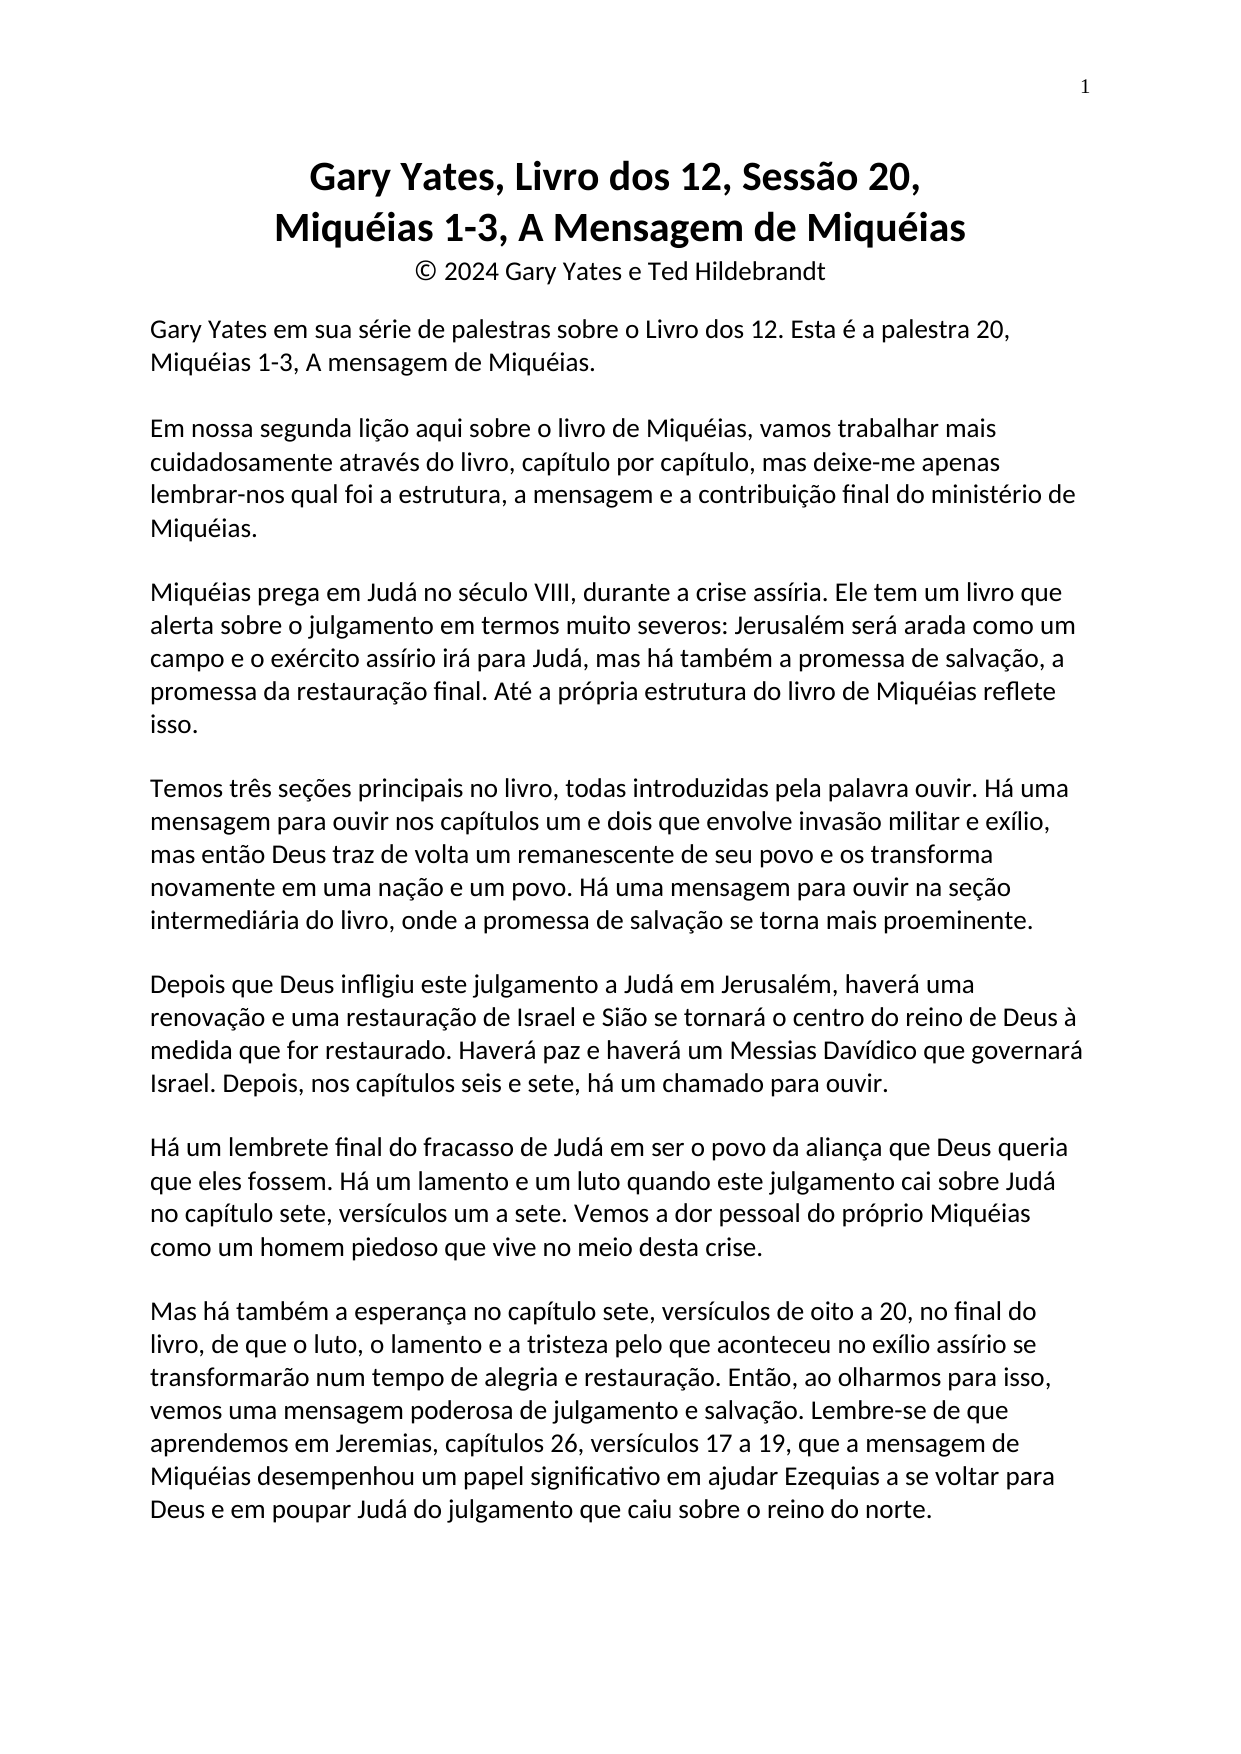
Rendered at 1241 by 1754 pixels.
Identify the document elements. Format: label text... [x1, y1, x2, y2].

text © 2024 Gary Yates e Ted Hildebrandt [150, 252, 1090, 288]
text Há um lembrete final do fracasso de Judá em ser o povo da aliança que Deus queria que eles fossem. Há um lamento e um luto quando este julgamento cai sobre Judá no capítulo sete, versículos um a sete. Vemos a dor pessoal do próprio Miquéias como um homem piedoso que vive no meio desta crise. [150, 1131, 1090, 1263]
text Temos três seções principais no livro, todas introduzidas pela palavra ouvir. Há uma mensagem para ouvir nos capítulos um e dois que envolve invasão militar e exílio, mas então Deus traz de volta um remanescente de seu povo e os transforma novamente em uma nação e um povo. Há uma mensagem para ouvir na seção intermediária do livro, onde a promessa de salvação se torna mais proeminente. [150, 771, 1090, 936]
text Depois que Deus infligiu este julgamento a Judá em Jerusalém, haverá uma renovação e uma restauração de Israel e Sião se tornará o centro do reino de Deus à medida que for restaurado. Haverá paz e haverá um Messias Davídico que governará Israel. Depois, nos capítulos seis e sete, há um chamado para ouvir. [150, 967, 1090, 1099]
text Gary Yates em sua série de palestras sobre o Livro dos 12. Esta é a palestra 20, Miquéias 1-3, A mensagem de Miquéias. Em nossa segunda lição aqui sobre o livro de Miquéias, vamos trabalhar mais cuidadosamente através do livro, capítulo por capítulo, mas deixe-me apenas lembrar-nos qual foi a estrutura, a mensagem e a contribuição final do ministério de Miquéias. [150, 313, 1090, 544]
text Mas há também a esperança no capítulo sete, versículos de oito a 20, no final do livro, de que o luto, o lamento e a tristeza pelo que aconteceu no exílio assírio se transformarão num tempo de alegria e restauração. Então, ao olharmos para isso, vemos uma mensagem poderosa de julgamento e salvação. Lembre-se de que aprendemos em Jeremias, capítulos 26, versículos 17 a 19, que a mensagem de Miquéias desempenhou um papel significativo em ajudar Ezequias a se voltar para Deus e em poupar Judá do julgamento que caiu sobre o reino do norte. [150, 1294, 1090, 1525]
text Miquéias prega em Judá no século VIII, durante a crise assíria. Ele tem um livro que alerta sobre o julgamento em termos muito severos: Jerusalém será arada como um campo e o exército assírio irá para Judá, mas há também a promessa de salvação, a promessa da restauração final. Até a própria estrutura do livro de Miquéias reflete isso. [150, 575, 1090, 740]
text Gary Yates, Livro dos 12, Sessão 20, Miquéias 1-3, A Mensagem de Miquéias [150, 150, 1090, 252]
